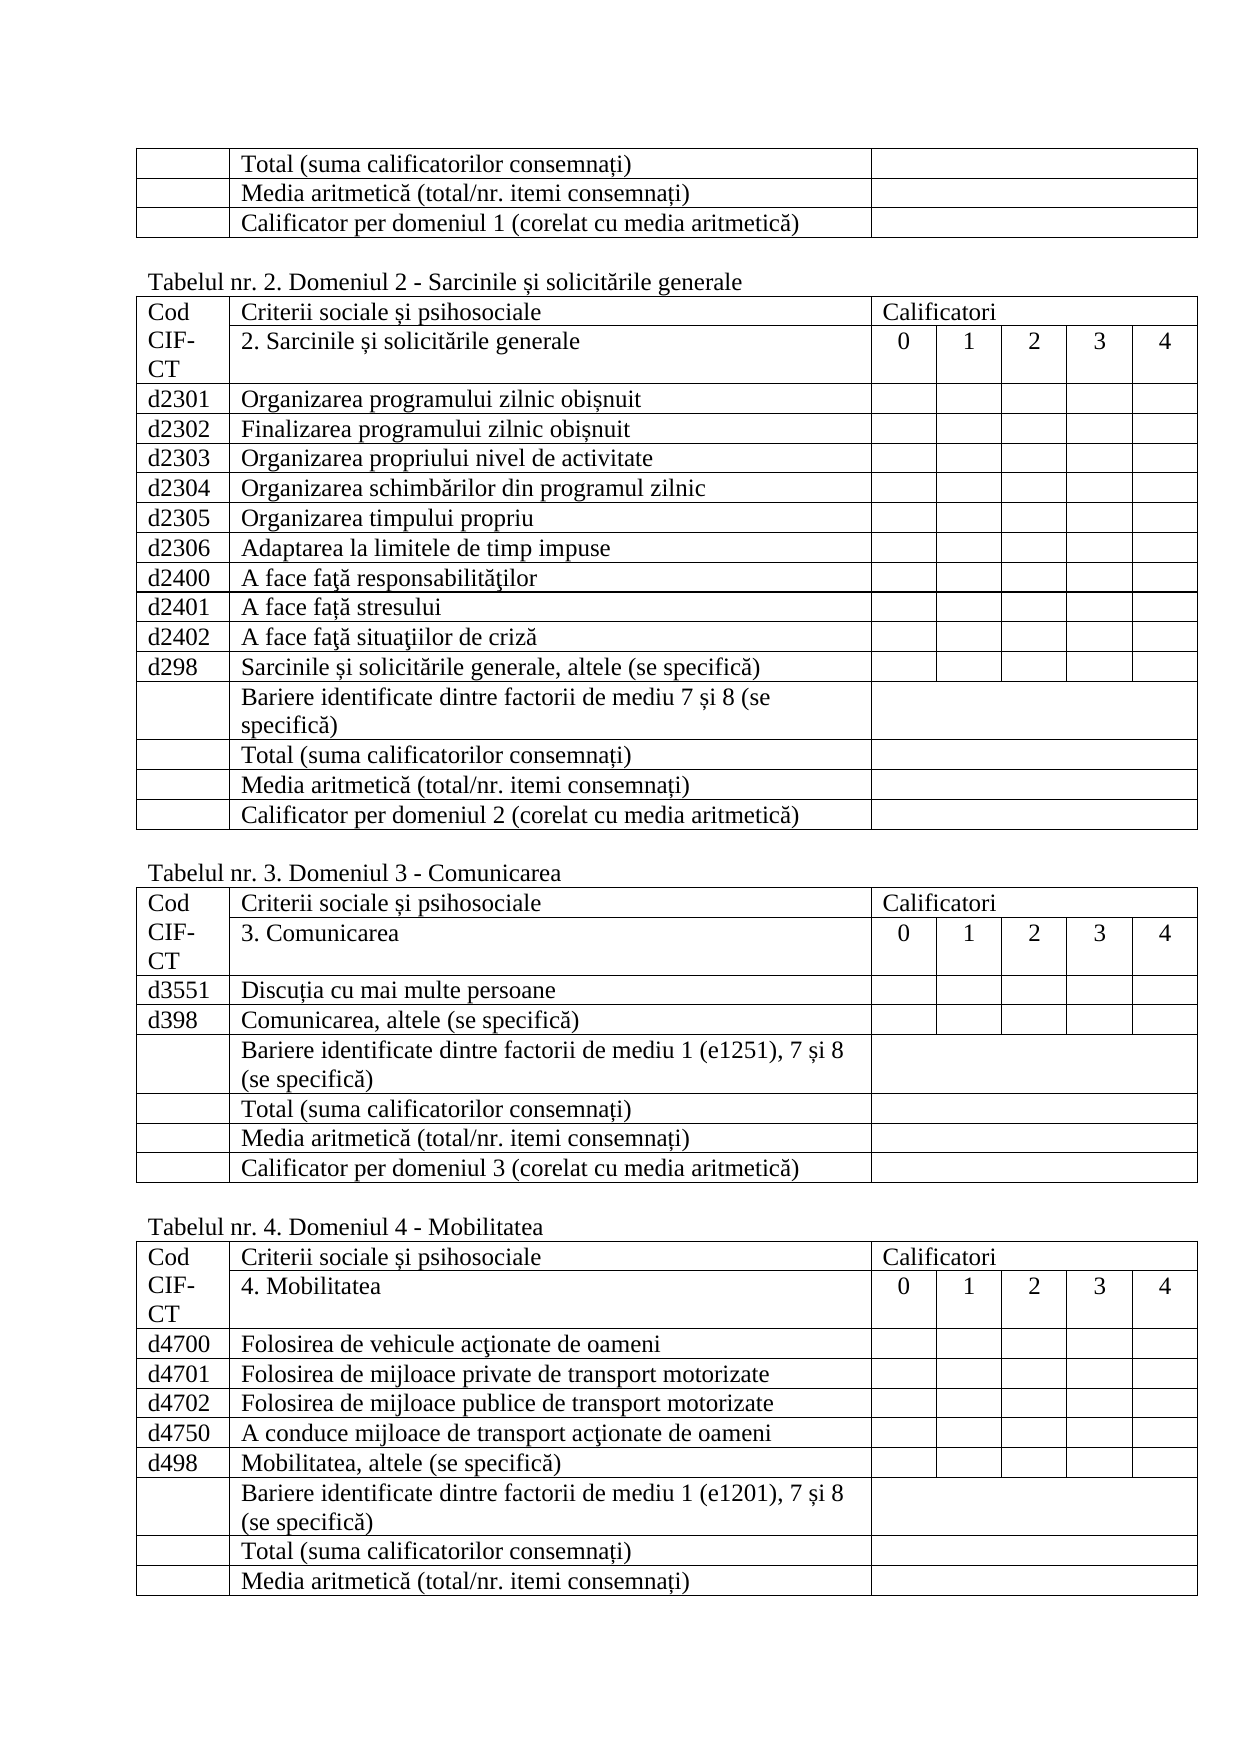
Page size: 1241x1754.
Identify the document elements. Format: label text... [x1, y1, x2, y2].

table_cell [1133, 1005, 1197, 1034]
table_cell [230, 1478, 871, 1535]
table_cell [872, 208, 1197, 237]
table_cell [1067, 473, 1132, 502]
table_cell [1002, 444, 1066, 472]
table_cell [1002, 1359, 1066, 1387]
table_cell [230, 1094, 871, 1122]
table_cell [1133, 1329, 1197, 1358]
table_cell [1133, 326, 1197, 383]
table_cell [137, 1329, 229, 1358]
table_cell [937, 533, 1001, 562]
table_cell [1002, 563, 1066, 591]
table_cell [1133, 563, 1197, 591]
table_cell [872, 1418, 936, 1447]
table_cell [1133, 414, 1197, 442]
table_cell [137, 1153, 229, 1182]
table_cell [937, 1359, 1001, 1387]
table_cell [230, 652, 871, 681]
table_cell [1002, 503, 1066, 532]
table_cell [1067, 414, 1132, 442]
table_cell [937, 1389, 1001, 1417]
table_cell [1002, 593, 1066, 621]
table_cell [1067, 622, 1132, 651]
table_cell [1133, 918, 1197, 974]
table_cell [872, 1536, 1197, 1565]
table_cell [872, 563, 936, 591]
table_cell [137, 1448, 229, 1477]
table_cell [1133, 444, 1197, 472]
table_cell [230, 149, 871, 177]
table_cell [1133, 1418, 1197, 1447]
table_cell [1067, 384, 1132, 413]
text Tabelul nr. 3. Domeniul 3 - Comunicarea [148, 858, 1093, 887]
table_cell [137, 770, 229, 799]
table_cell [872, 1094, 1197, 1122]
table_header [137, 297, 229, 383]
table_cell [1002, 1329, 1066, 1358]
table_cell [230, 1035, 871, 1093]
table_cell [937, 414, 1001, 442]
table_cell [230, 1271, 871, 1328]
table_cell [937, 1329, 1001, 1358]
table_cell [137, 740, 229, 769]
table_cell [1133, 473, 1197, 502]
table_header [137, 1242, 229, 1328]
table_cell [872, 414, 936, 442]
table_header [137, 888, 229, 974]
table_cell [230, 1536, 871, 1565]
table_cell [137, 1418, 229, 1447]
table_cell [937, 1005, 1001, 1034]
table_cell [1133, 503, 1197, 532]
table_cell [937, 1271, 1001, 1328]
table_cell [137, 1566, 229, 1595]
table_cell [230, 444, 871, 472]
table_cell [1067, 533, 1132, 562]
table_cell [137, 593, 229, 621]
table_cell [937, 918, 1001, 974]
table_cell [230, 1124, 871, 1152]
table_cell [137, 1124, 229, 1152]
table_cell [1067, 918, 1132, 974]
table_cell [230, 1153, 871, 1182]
text Tabelul nr. 2. Domeniul 2 - Sarcinile și solicitările generale [148, 267, 1093, 296]
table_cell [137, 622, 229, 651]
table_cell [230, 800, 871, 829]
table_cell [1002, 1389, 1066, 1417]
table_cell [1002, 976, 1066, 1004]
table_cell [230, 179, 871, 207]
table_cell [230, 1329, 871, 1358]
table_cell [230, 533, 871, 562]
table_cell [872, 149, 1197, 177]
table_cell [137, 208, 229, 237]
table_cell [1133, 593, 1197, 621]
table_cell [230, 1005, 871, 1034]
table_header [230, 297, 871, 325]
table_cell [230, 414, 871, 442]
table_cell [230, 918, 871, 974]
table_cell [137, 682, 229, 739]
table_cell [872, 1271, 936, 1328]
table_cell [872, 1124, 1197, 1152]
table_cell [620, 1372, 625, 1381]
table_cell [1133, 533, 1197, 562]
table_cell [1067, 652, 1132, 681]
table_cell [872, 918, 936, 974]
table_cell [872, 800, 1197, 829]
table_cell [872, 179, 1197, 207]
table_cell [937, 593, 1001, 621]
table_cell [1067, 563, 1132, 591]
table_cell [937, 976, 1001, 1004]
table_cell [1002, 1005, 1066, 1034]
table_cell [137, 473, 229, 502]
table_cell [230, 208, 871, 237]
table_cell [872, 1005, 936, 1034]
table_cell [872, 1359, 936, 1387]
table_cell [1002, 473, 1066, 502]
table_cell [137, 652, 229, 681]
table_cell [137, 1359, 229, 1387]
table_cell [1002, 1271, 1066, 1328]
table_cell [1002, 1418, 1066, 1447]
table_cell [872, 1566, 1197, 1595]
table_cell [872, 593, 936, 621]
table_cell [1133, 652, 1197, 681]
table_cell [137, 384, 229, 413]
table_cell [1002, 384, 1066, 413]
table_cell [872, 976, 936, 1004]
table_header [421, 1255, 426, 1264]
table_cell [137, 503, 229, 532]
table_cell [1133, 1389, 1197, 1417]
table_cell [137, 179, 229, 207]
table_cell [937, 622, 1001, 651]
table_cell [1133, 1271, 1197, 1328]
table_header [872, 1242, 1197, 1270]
text Tabelul nr. 4. Domeniul 4 - Mobilitatea [148, 1212, 1093, 1241]
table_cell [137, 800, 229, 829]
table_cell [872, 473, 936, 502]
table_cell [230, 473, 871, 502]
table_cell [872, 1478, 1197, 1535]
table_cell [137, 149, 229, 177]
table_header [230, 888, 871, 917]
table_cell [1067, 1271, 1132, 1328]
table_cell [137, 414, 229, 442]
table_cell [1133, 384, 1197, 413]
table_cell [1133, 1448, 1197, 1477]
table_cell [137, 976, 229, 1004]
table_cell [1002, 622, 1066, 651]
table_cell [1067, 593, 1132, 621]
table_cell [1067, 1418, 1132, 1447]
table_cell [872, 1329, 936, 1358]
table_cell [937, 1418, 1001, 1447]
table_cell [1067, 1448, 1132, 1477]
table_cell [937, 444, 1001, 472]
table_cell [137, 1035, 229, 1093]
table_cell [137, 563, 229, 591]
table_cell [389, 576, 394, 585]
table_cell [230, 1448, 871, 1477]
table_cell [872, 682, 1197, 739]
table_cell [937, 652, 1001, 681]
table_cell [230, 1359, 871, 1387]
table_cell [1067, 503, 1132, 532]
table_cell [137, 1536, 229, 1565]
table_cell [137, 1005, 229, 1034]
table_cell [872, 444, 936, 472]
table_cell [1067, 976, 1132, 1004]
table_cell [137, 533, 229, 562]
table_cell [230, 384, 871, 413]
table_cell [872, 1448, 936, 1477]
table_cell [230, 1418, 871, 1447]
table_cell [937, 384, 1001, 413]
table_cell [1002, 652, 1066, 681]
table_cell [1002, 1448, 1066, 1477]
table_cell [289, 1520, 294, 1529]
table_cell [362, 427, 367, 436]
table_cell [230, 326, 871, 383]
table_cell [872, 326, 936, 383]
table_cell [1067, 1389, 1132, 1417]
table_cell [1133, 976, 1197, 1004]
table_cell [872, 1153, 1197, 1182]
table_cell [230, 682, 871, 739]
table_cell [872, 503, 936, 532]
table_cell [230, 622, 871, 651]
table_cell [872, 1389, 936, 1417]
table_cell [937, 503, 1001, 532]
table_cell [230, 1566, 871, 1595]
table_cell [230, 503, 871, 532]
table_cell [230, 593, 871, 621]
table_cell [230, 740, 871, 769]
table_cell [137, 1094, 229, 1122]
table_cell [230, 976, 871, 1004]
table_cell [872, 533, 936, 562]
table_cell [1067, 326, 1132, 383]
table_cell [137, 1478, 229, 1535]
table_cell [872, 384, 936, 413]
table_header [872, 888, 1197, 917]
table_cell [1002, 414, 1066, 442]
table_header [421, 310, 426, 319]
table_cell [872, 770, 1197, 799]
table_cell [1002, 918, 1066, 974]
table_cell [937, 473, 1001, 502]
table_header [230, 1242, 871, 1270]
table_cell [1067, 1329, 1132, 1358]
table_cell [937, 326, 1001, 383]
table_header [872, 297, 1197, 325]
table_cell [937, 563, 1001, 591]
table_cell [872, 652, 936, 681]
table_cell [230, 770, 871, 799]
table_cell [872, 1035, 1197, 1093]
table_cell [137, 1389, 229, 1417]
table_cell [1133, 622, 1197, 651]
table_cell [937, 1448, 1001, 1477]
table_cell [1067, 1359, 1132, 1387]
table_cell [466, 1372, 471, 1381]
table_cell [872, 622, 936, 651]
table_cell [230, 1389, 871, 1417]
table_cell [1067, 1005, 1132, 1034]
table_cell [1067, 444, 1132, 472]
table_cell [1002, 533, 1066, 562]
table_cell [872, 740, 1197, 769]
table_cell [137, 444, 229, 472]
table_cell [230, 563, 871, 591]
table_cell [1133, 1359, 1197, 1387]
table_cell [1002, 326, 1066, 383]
